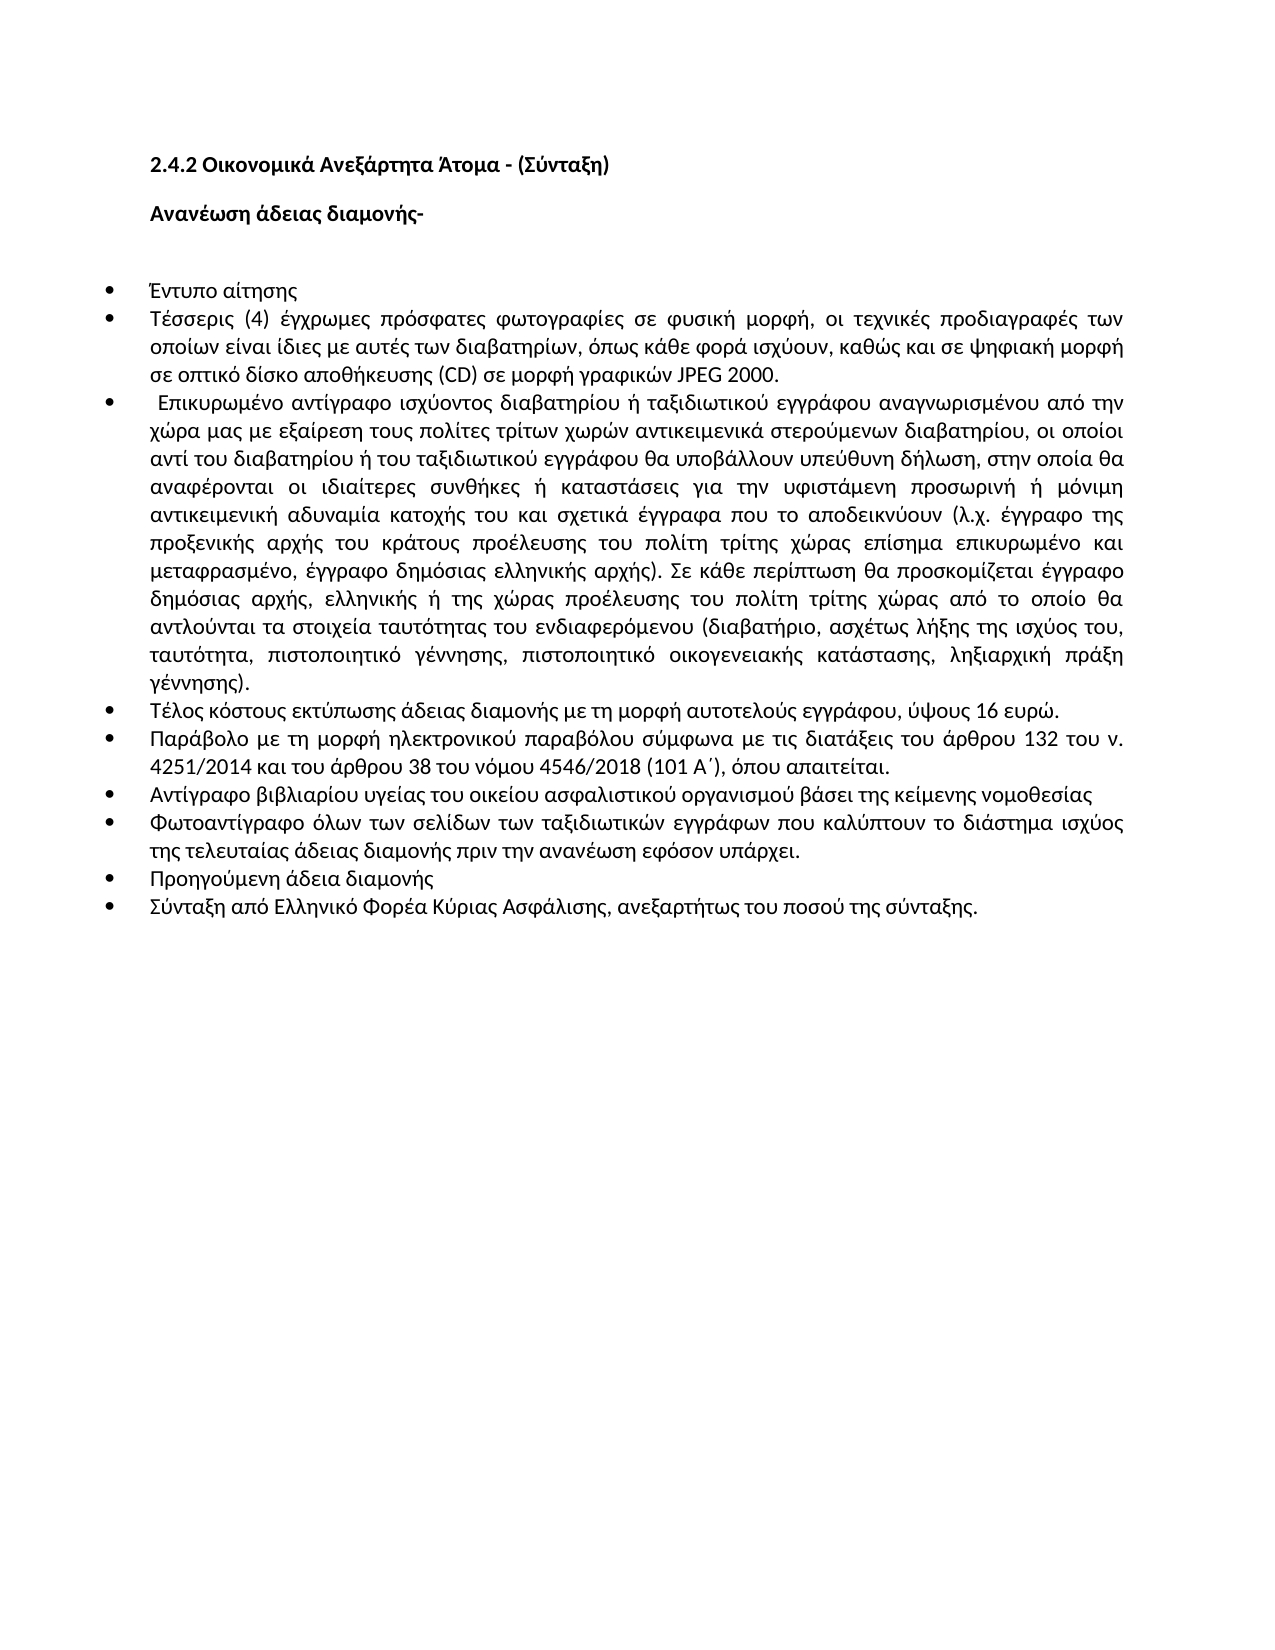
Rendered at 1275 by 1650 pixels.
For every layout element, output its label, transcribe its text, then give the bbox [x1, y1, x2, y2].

list Τέλος κόστους εκτύπωσης άδειας διαμονής με τη μορφή αυτοτελούς εγγράφου, ύψους 16 ευρώ. [106, 696, 1125, 724]
list Φωτοαντίγραφο όλων των σελίδων των ταξιδιωτικών εγγράφων που καλύπτουν το διάστημα ισχύος της τελευταίας άδειας διαμονής πριν την ανανέωση εφόσον υπάρχει. [106, 808, 1125, 864]
list Σύνταξη από Ελληνικό Φορέα Κύριας Ασφάλισης, ανεξαρτήτως του ποσού της σύνταξης. [106, 892, 1125, 920]
text 2.4.2 Οικονομικά Ανεξάρτητα Άτομα - (Σύνταξη) [150, 150, 1125, 178]
list Τέσσερις (4) έγχρωμες πρόσφατες φωτογραφίες σε φυσική μορφή, οι τεχνικές προδιαγραφές των οποίων είναι ίδιες με αυτές των διαβατηρίων, όπως κάθε φορά ισχύουν, καθώς και σε ψηφιακή μορφή σε οπτικό δίσκο αποθήκευσης (CD) σε μορφή γραφικών JPEG 2000. [106, 304, 1125, 388]
list Έντυπο αίτησης [106, 276, 1125, 304]
list Παράβολο με τη μορφή ηλεκτρονικού παραβόλου σύμφωνα με τις διατάξεις του άρθρου 132 του ν. 4251/2014 και του άρθρου 38 του νόμου 4546/2018 (101 Α΄), όπου απαιτείται. [106, 724, 1125, 780]
list Επικυρωμένο αντίγραφο ισχύοντος διαβατηρίου ή ταξιδιωτικού εγγράφου αναγνωρισμένου από την χώρα μας με εξαίρεση τους πολίτες τρίτων χωρών αντικειμενικά στερούμενων διαβατηρίου, οι οποίοι αντί του διαβατηρίου ή του ταξιδιωτικού εγγράφου θα υποβάλλουν υπεύθυνη δήλωση, στην οποία θα αναφέρονται οι ιδιαίτερες συνθήκες ή καταστάσεις για την υφιστάμενη προσωρινή ή μόνιμη αντικειμενική αδυναμία κατοχής του και σχετικά έγγραφα που το αποδεικνύουν (λ.χ. έγγραφο της προξενικής αρχής του κράτους προέλευσης του πολίτη τρίτης χώρας επίσημα επικυρωμένο και μεταφρασμένο, έγγραφο δημόσιας ελληνικής αρχής). Σε κάθε περίπτωση θα προσκομίζεται έγγραφο δημόσιας αρχής, ελληνικής ή της χώρας προέλευσης του πολίτη τρίτης χώρας από το οποίο θα αντλούνται τα στοιχεία ταυτότητας του ενδιαφερόμενου (διαβατήριο, ασχέτως λήξης της ισχύος του, ταυτότητα, πιστοποιητικό γέννησης, πιστοποιητικό οικογενειακής κατάστασης, ληξιαρχική πράξη γέννησης). [106, 388, 1125, 696]
list Προηγούμενη άδεια διαμονής [106, 864, 1125, 892]
text Ανανέωση άδειας διαμονής- [150, 199, 1125, 227]
list Αντίγραφο βιβλιαρίου υγείας του οικείου ασφαλιστικού οργανισμού βάσει της κείμενης νομοθεσίας [106, 780, 1125, 808]
